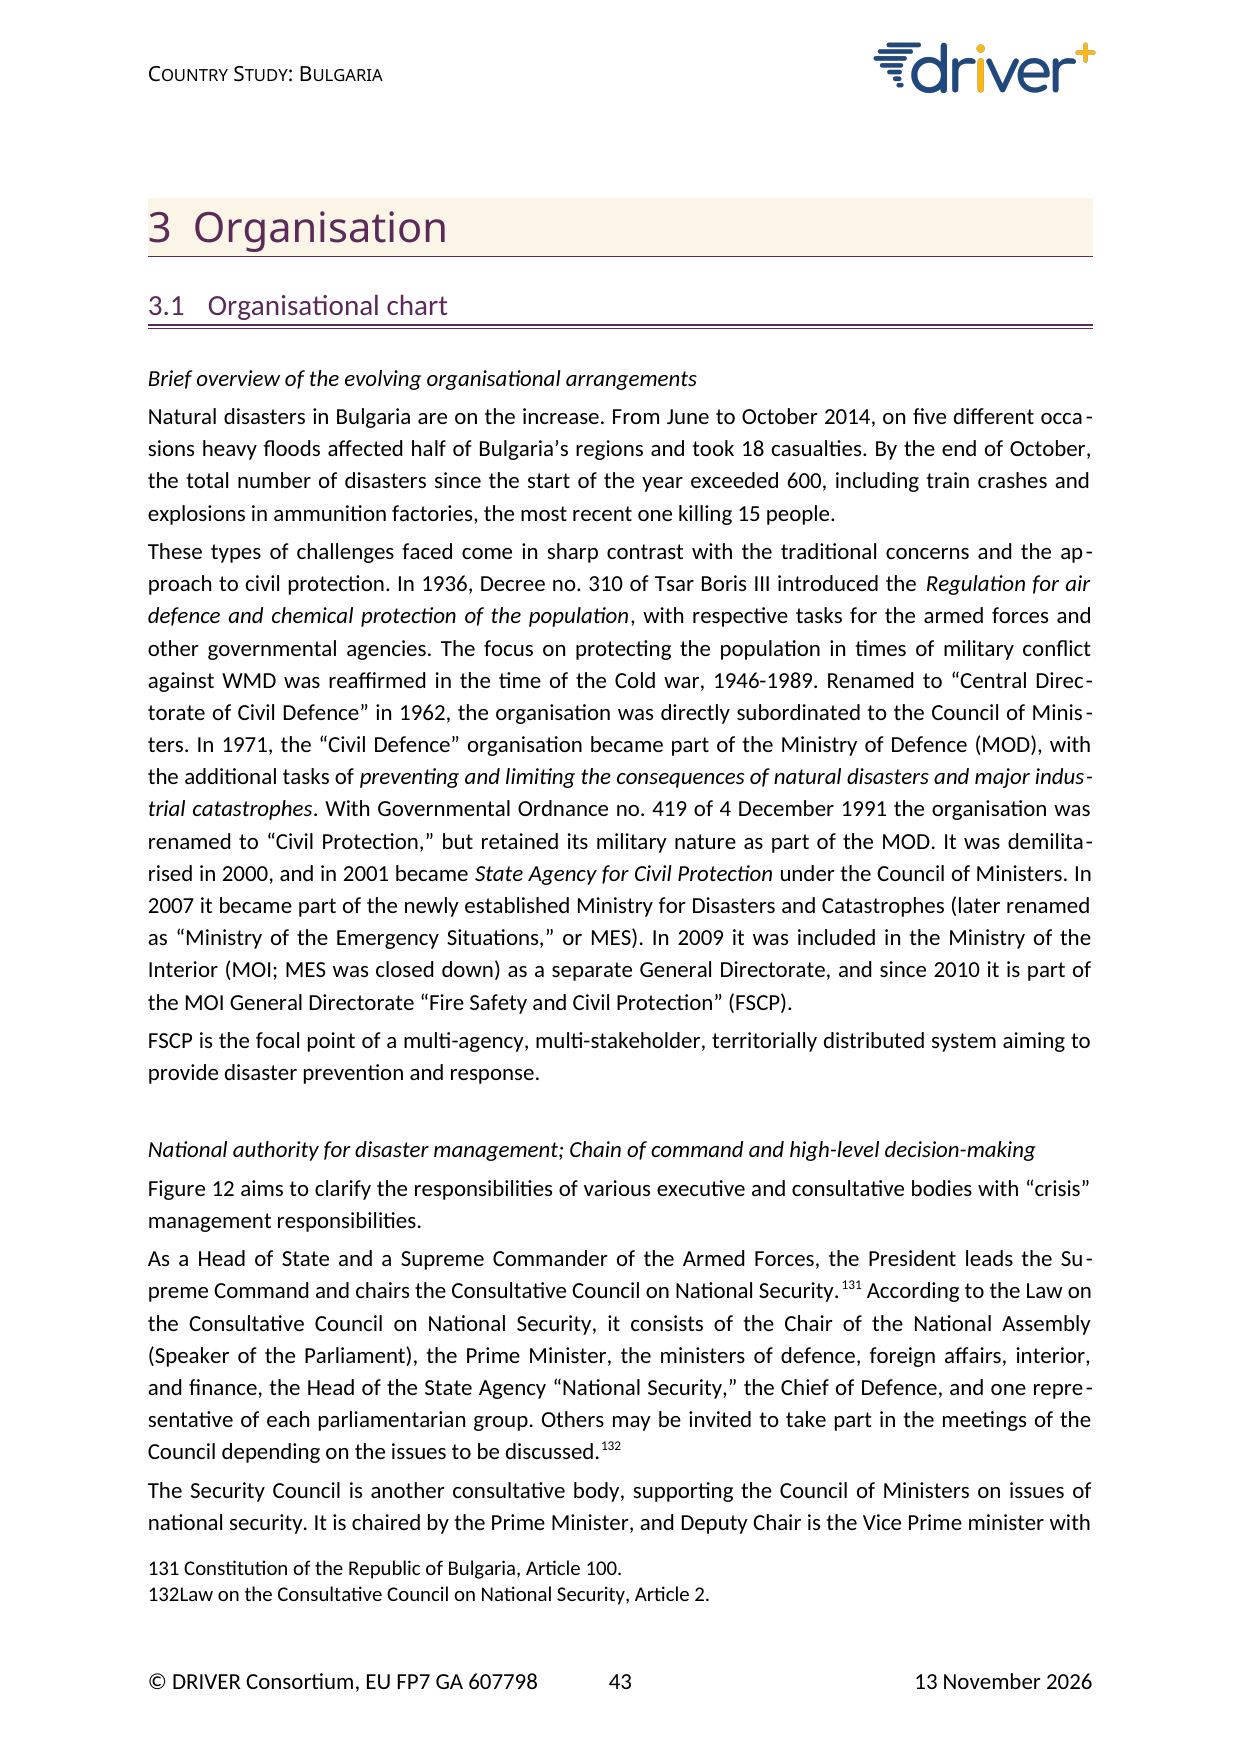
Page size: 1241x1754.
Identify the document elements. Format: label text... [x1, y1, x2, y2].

text These types of challenges faced come in sharp contrast with the traditional concerns and the approach to civil protection. In 1936, Decree no. 310 of Tsar Boris III introduced the Regulation for air defence and chemical protection of the population, with respective tasks for the armed forces and other governmental agencies. The focus on protecting the population in times of military conflict against WMD was reaffirmed in the time of the Cold war, 1946-1989. Renamed to “Central Directorate of Civil Defence” in 1962, the organisation was directly subordinated to the Council of Ministers. In 1971, the “Civil Defence” organisation became part of the Ministry of Defence (MOD), with the additional tasks of preventing and limiting the consequences of natural disasters and major industrial catastrophes. With Governmental Ordnance no. 419 of 4 December 1991 the organisation was renamed to “Civil Protection,” but retained its military nature as part of the MOD. It was demilitarised in 2000, and in 2001 became State Agency for Civil Protection under the Council of Ministers. In 2007 it became part of the newly established Ministry for Disasters and Catastrophes (later renamed as “Ministry of the Emergency Situations,” or MES). In 2009 it was included in the Ministry of the Interior (MOI; MES was closed down) as a separate General Directorate, and since 2010 it is part of the MOI General Directorate “Fire Safety and Civil Protection” (FSCP). [148, 545, 1093, 1024]
text National authority for disaster management; Chain of command and high-level decision-making [148, 1143, 1093, 1172]
text Natural disasters in Bulgaria are on the increase. From June to October 2014, on five different occasions heavy floods affected half of Bulgaria’s regions and took 18 casualties. By the end of October, the total number of disasters since the start of the year exceeded 600, including train crashes and explosions in ammunition factories, the most recent one killing 15 people. [148, 410, 1093, 535]
text As a Head of State and a Supreme Commander of the Armed Forces, the President leads the Supreme Command and chairs the Consultative Council on National Security. According to the Law on the Consultative Council on National Security, it consists of the Chair of the National Assembly (Speaker of the Parliament), the Prime Minister, the ministers of defence, foreign affairs, interior, and finance, the Head of the State Agency “National Security,” the Chief of Defence, and one representative of each parliamentarian group. Others may be invited to take part in the meetings of the Council depending on the issues to be discussed. [148, 1253, 1093, 1474]
subtitle Organisation [148, 198, 1093, 256]
picture [864, 31, 1103, 102]
subtitle Organisational chart [148, 295, 1093, 333]
text Brief overview of the evolving organisational arrangements [148, 372, 1093, 400]
text FSCP is the focal point of a multi-agency, multi-stakeholder, territorially distributed system aiming to provide disaster prevention and response. [148, 1034, 1093, 1095]
